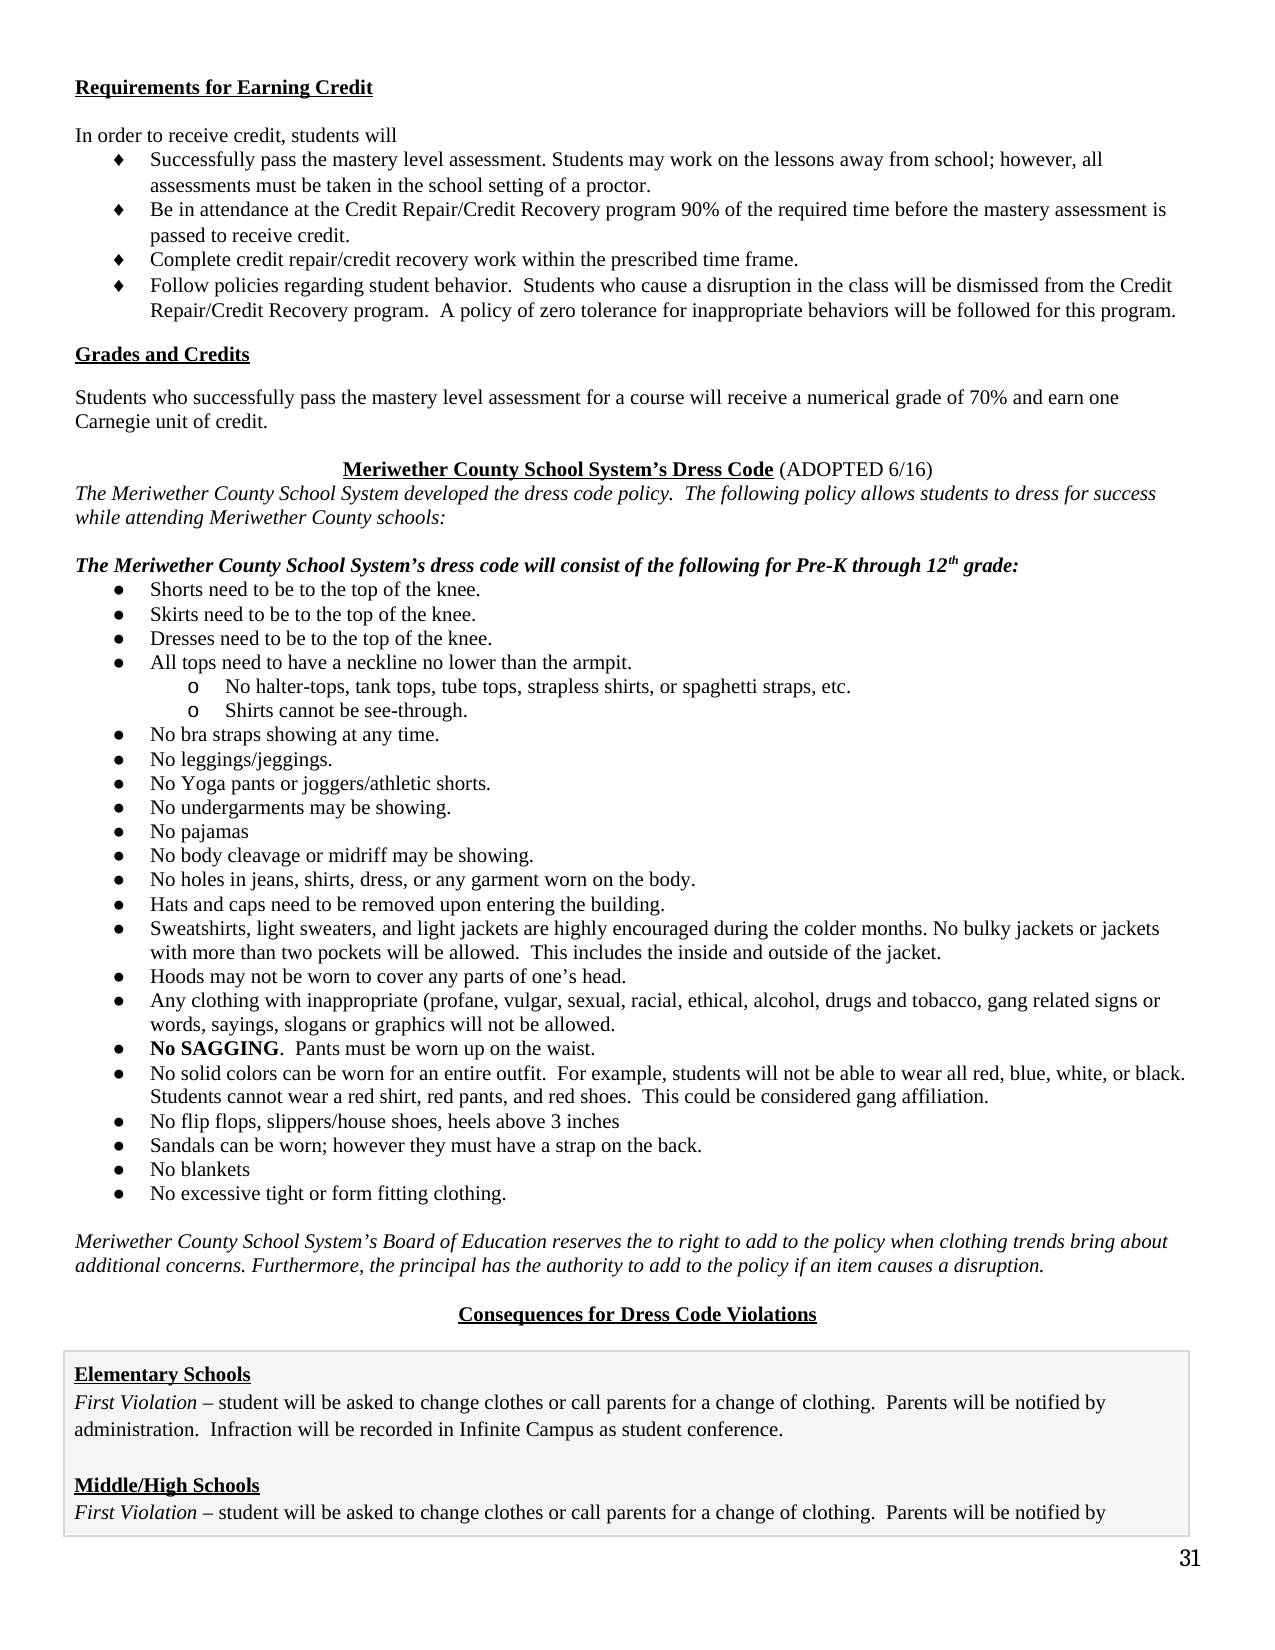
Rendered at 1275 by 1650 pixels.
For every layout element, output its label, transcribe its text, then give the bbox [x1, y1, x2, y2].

list No body cleavage or midriff may be showing. [112, 843, 1200, 867]
text Students who successfully pass the mastery level assessment for a course will receive a numerical grade of 70% and earn one Carnegie unit of credit. [75, 385, 1200, 433]
list Dresses need to be to the top of the knee. [112, 626, 1200, 650]
list Shirts cannot be see-through. [187, 698, 1200, 722]
list No pajamas [112, 819, 1200, 843]
list Any clothing with inappropriate (profane, vulgar, sexual, racial, ethical, alcohol, drugs and tobacco, gang related signs or words, sayings, slogans or graphics will not be allowed. [112, 988, 1200, 1036]
list No flip flops, slippers/house shoes, heels above 3 inches [112, 1108, 1200, 1133]
text Consequences for Dress Code Violations [75, 1301, 1200, 1326]
list No bra straps showing at any time. [112, 722, 1200, 746]
list Follow policies regarding student behavior. Students who cause a disruption in the class will be dismissed from the Credit Repair/Credit Recovery program. A policy of zero tolerance for inappropriate behaviors will be followed for this program. [112, 272, 1200, 322]
list No Yoga pants or joggers/athletic shorts. [112, 771, 1200, 795]
text Requirements for Earning Credit [75, 75, 1200, 99]
list Sweatshirts, light sweaters, and light jackets are highly encouraged during the colder months. No bulky jackets or jackets with more than two pockets will be allowed. This includes the inside and outside of the jacket. [112, 916, 1200, 964]
list No SAGGING. Pants must be worn up on the waist. [112, 1036, 1200, 1060]
list Hoods may not be worn to cover any parts of one’s head. [112, 964, 1200, 988]
list Shorts need to be to the top of the knee. [112, 577, 1200, 601]
text Grades and Credits [75, 341, 1200, 366]
list No holes in jeans, shirts, dress, or any garment worn on the body. [112, 867, 1200, 891]
text Meriwether County School System’s Board of Education reserves the to right to add to the policy when clothing trends bring about additional concerns. Furthermore, the principal has the authority to add to the policy if an item causes a disruption. [75, 1229, 1200, 1277]
list No halter-tops, tank tops, tube tops, strapless shirts, or spaghetti straps, etc. [187, 674, 1200, 698]
text The Meriwether County School System’s dress code will consist of the following for Pre-K through 12th grade: [75, 553, 1200, 577]
list Successfully pass the mastery level assessment. Students may work on the lessons away from school; however, all assessments must be taken in the school setting of a proctor. [112, 147, 1200, 197]
list No blankets [112, 1157, 1200, 1181]
list No undergarments may be showing. [112, 795, 1200, 819]
list Complete credit repair/credit recovery work within the prescribed time frame. [112, 247, 1200, 272]
list Be in attendance at the Credit Repair/Credit Recovery program 90% of the required time before the mastery assessment is passed to receive credit. [112, 197, 1200, 247]
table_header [65, 1352, 1188, 1534]
list No excessive tight or form fitting clothing. [112, 1181, 1200, 1205]
text Meriwether County School System’s Dress Code (ADOPTED 6/16) [75, 457, 1200, 481]
text The Meriwether County School System developed the dress code policy. The following policy allows students to dress for success while attending Meriwether County schools: [75, 481, 1200, 529]
list Hats and caps need to be removed upon entering the building. [112, 891, 1200, 916]
list No leggings/jeggings. [112, 746, 1200, 771]
list No solid colors can be worn for an entire outfit. For example, students will not be able to wear all red, blue, white, or black. Students cannot wear a red shirt, red pants, and red shoes. This could be considered gang affiliation. [112, 1060, 1200, 1108]
list Sandals can be worn; however they must have a strap on the back. [112, 1133, 1200, 1157]
list Skirts need to be to the top of the knee. [112, 601, 1200, 626]
text In order to receive credit, students will [75, 123, 1200, 147]
list All tops need to have a neckline no lower than the armpit. [112, 650, 1200, 674]
